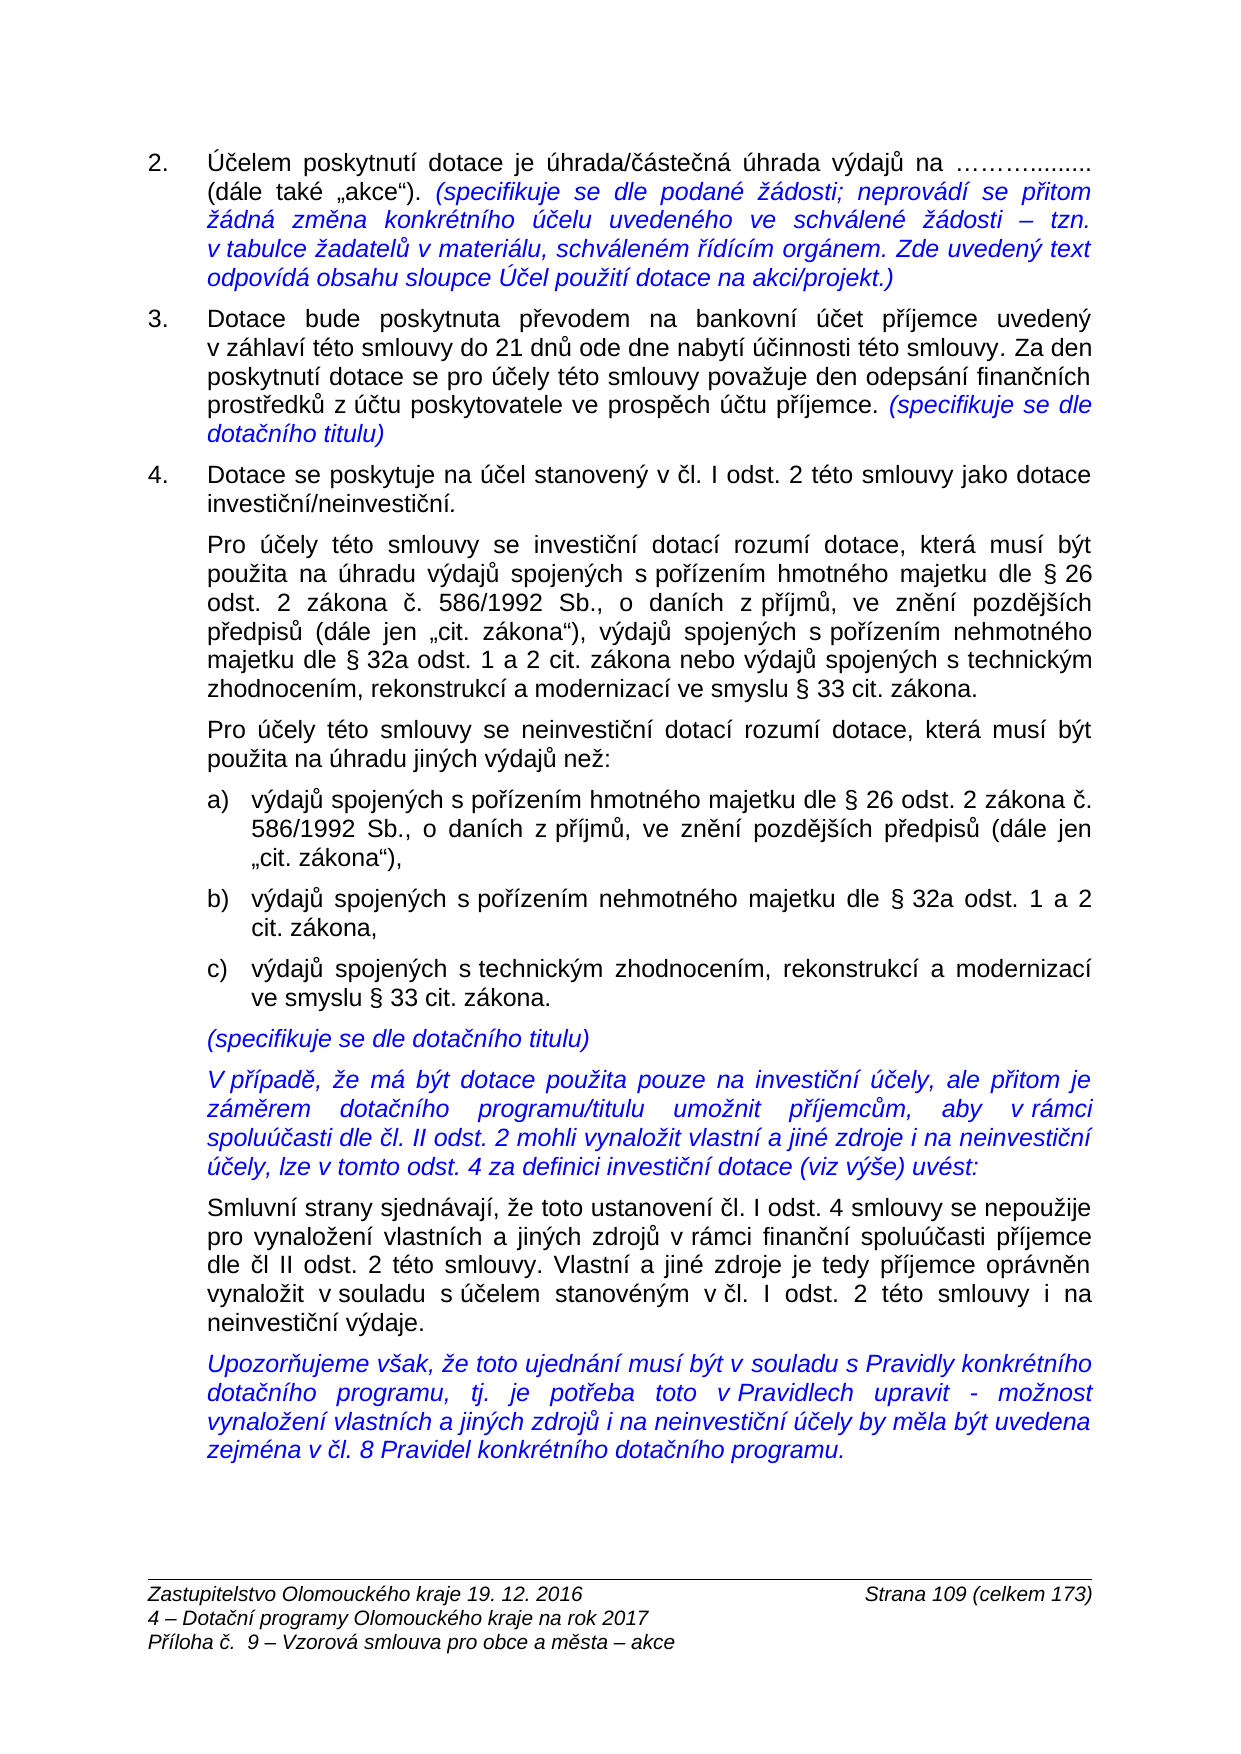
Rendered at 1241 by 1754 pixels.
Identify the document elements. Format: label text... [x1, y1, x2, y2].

text V případě, že má být dotace použita pouze na investiční účely, ale přitom je záměrem dotačního programu/titulu umožnit příjemcům, aby v rámci spoluúčasti dle čl. II odst. 2 mohli vynaložit vlastní a jiné zdroje i na neinvestiční účely, lze v tomto odst. 4 za definici investiční dotace (viz výše) uvést: [207, 1065, 1092, 1180]
text Pro účely této smlouvy se neinvestiční dotací rozumí dotace, která musí být použita na úhradu jiných výdajů než: [207, 715, 1092, 773]
list Účelem poskytnutí dotace je úhrada/částečná úhrada výdajů na ………......... (dále také „akce“). (specifikuje se dle podané žádosti; neprovádí se přitom žádná změna konkrétního účelu uvedeného ve schválené žádosti – tzn. v tabulce žadatelů v materiálu, schváleném řídícím orgánem. Zde uvedený text odpovídá obsahu sloupce Účel použití dotace na akci/projekt.) [148, 148, 1092, 291]
list Dotace bude poskytnuta převodem na bankovní účet příjemce uvedený v záhlaví této smlouvy do 21 dnů ode dne nabytí účinnosti této smlouvy. Za den poskytnutí dotace se pro účely této smlouvy považuje den odepsání finančních prostředků z účtu poskytovatele ve prospěch účtu příjemce. (specifikuje se dle dotačního titulu) [148, 304, 1092, 448]
list Dotace se poskytuje na účel stanovený v čl. I odst. 2 této smlouvy jako dotace investiční/neinvestiční. [148, 460, 1092, 518]
list výdajů spojených s pořízením nehmotného majetku dle § 32a odst. 1 a 2 cit. zákona, [207, 884, 1092, 941]
list výdajů spojených s pořízením hmotného majetku dle § 26 odst. 2 zákona č. 586/1992 Sb., o daních z příjmů, ve znění pozdějších předpisů (dále jen „cit. zákona“), [207, 785, 1092, 871]
text Upozorňujeme však, že toto ujednání musí být v souladu s Pravidly konkrétního dotačního programu, tj. je potřeba toto v Pravidlech upravit - možnost vynaložení vlastních a jiných zdrojů i na neinvestiční účely by měla být uvedena zejména v čl. 8 Pravidel konkrétního dotačního programu. [207, 1349, 1092, 1464]
text Pro účely této smlouvy se investiční dotací rozumí dotace, která musí být použita na úhradu výdajů spojených s pořízením hmotného majetku dle § 26 odst. 2 zákona č. 586/1992 Sb., o daních z příjmů, ve znění pozdějších předpisů (dále jen „cit. zákona“), výdajů spojených s pořízením nehmotného majetku dle § 32a odst. 1 a 2 cit. zákona nebo výdajů spojených s technickým zhodnocením, rekonstrukcí a modernizací ve smyslu § 33 cit. zákona. [207, 530, 1092, 703]
list výdajů spojených s technickým zhodnocením, rekonstrukcí a modernizací ve smyslu § 33 cit. zákona. [207, 954, 1092, 1011]
text Smluvní strany sjednávají, že toto ustanovení čl. I odst. 4 smlouvy se nepoužije pro vynaložení vlastních a jiných zdrojů v rámci finanční spoluúčasti příjemce dle čl II odst. 2 této smlouvy. Vlastní a jiné zdroje je tedy příjemce oprávněn vynaložit v souladu s účelem stanovéným v čl. I odst. 2 této smlouvy i na neinvestiční výdaje. [207, 1193, 1092, 1336]
text (specifikuje se dle dotačního titulu) [207, 1024, 1092, 1053]
